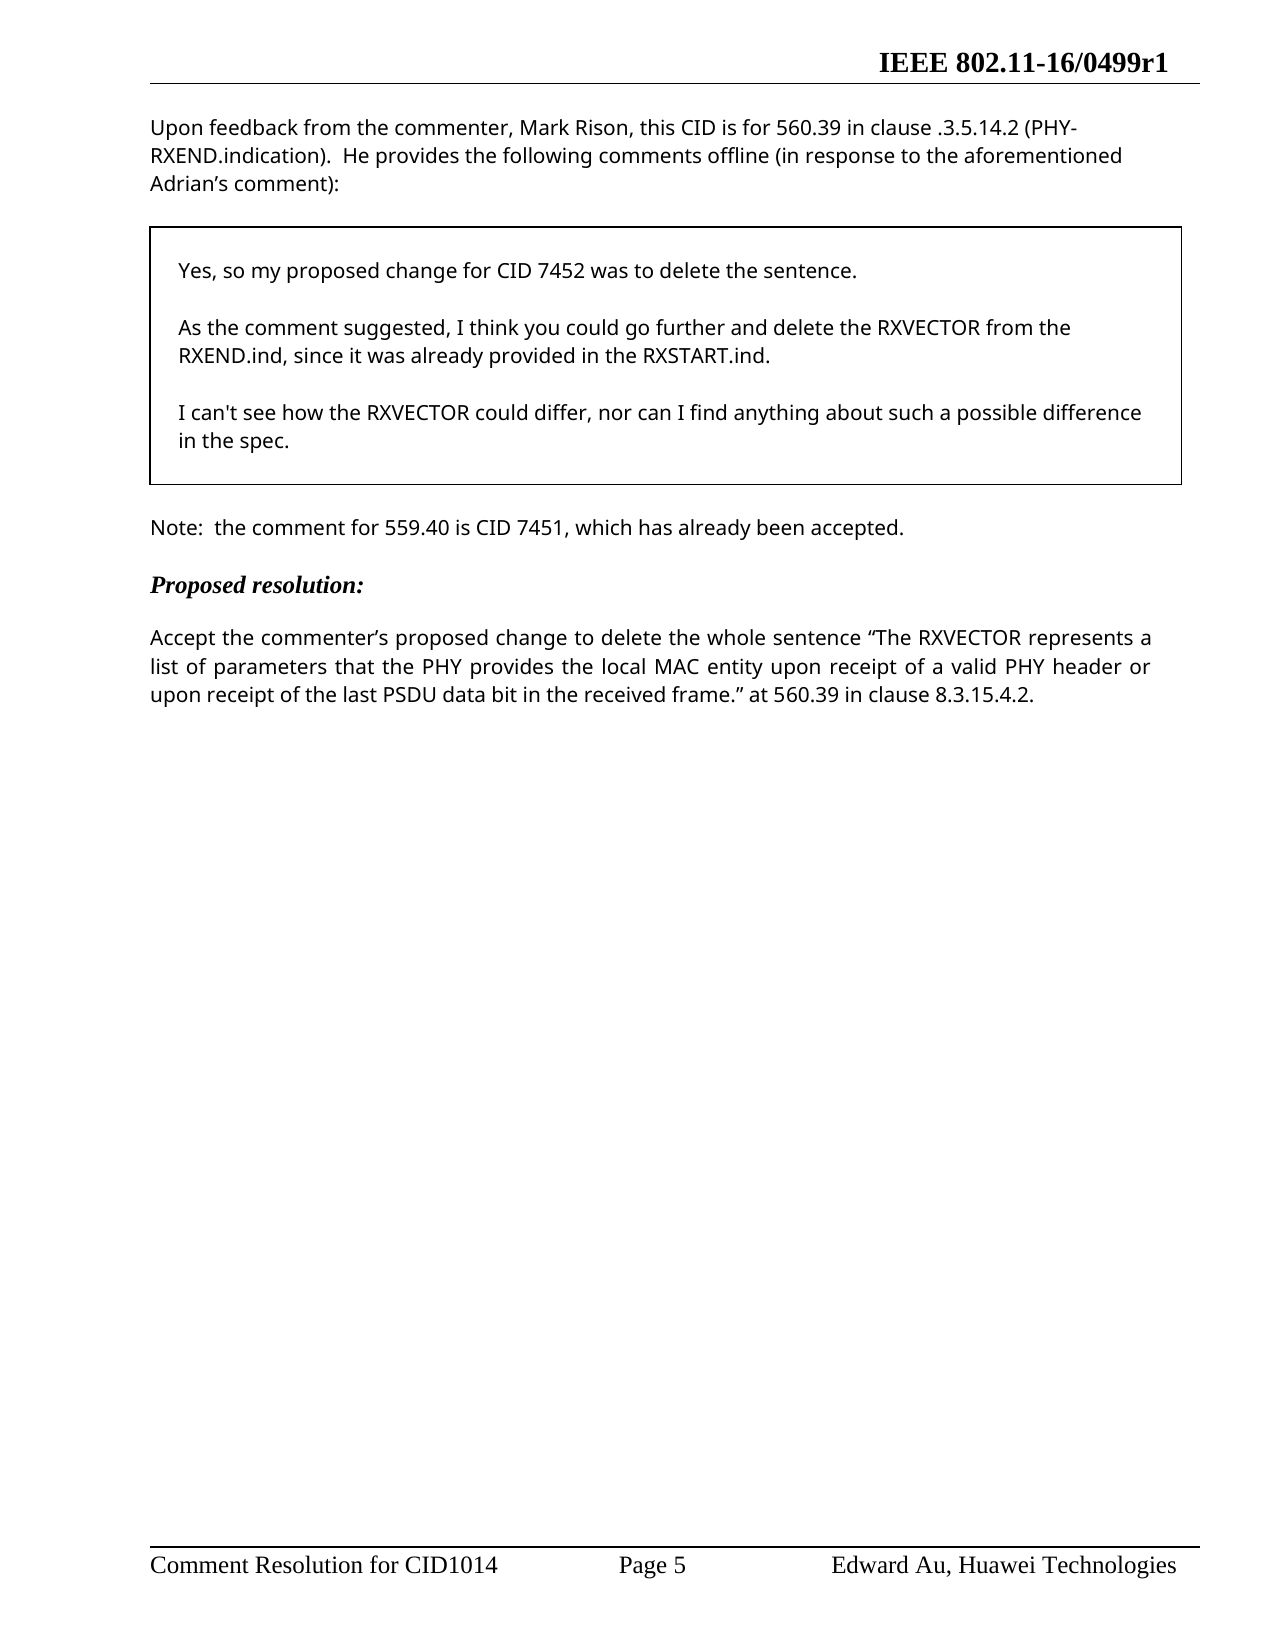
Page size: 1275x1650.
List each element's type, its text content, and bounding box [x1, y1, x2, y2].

table_header Yes, so my proposed change for CID 7452 was to delete the sentence. As the comment suggested, I think you could go further and delete the RXVECTOR from the RXEND.ind, since it was already provided in the RXSTART.ind. I can't see how the RXVECTOR could differ, nor can I find anything about such a possible difference in the spec. [151, 228, 1181, 483]
text Accept the commenter’s proposed change to delete the whole sentence “The RXVECTOR represents a list of parameters that the PHY provides the local MAC entity upon receipt of a valid PHY header or upon receipt of the last PSDU data bit in the received frame.” at 560.39 in clause 8.3.15.4.2. [150, 623, 1153, 709]
text Note: the comment for 559.40 is CID 7451, which has already been accepted. [150, 513, 1153, 541]
text Proposed resolution: [150, 570, 1200, 598]
text Upon feedback from the commenter, Mark Rison, this CID is for 560.39 in clause .3.5.14.2 (PHY-RXEND.indication). He provides the following comments offline (in response to the aforementioned Adrian’s comment): [150, 113, 1153, 198]
